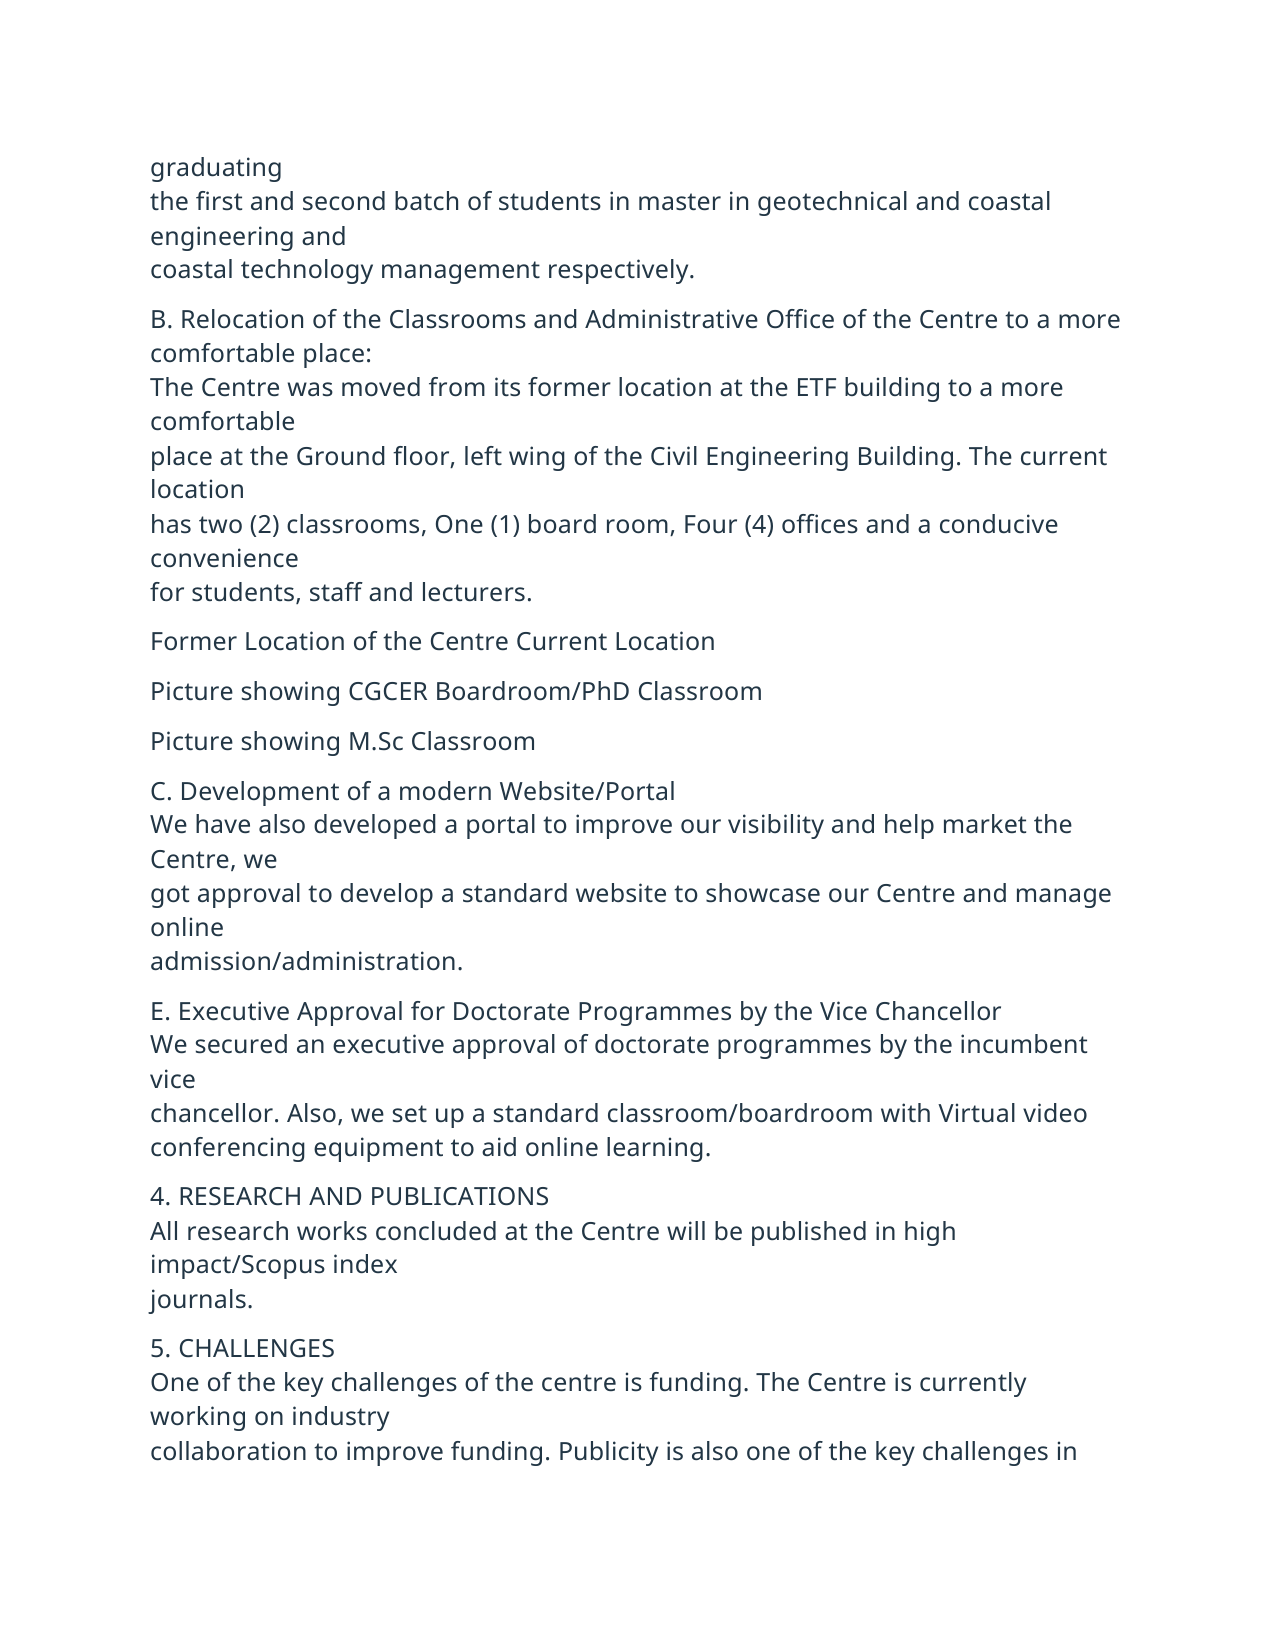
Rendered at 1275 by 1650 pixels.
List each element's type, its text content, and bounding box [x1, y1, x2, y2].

text Picture showing M.Sc Classroom [150, 723, 1125, 757]
text B. Relocation of the Classrooms and Administrative Office of the Centre to a more comfortable place: The Centre was moved from its former location at the ETF building to a more comfortable place at the Ground floor, left wing of the Civil Engineering Building. The current location has two (2) classrooms, One (1) board room, Four (4) offices and a conducive convenience for students, staff and lecturers. [150, 302, 1125, 608]
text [150, 150, 1125, 286]
text C. Development of a modern Website/Portal We have also developed a portal to improve our visibility and help market the Centre, we got approval to develop a standard website to showcase our Centre and manage online admission/administration. [150, 773, 1125, 977]
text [150, 1331, 1125, 1467]
text Former Location of the Centre Current Location [150, 624, 1125, 658]
text E. Executive Approval for Doctorate Programmes by the Vice Chancellor We secured an executive approval of doctorate programmes by the incumbent vice chancellor. Also, we set up a standard classroom/boardroom with Virtual video conferencing equipment to aid online learning. [150, 993, 1125, 1163]
text 4. RESEARCH AND PUBLICATIONS All research works concluded at the Centre will be published in high impact/Scopus index journals. [150, 1179, 1125, 1315]
text Picture showing CGCER Boardroom/PhD Classroom [150, 674, 1125, 708]
